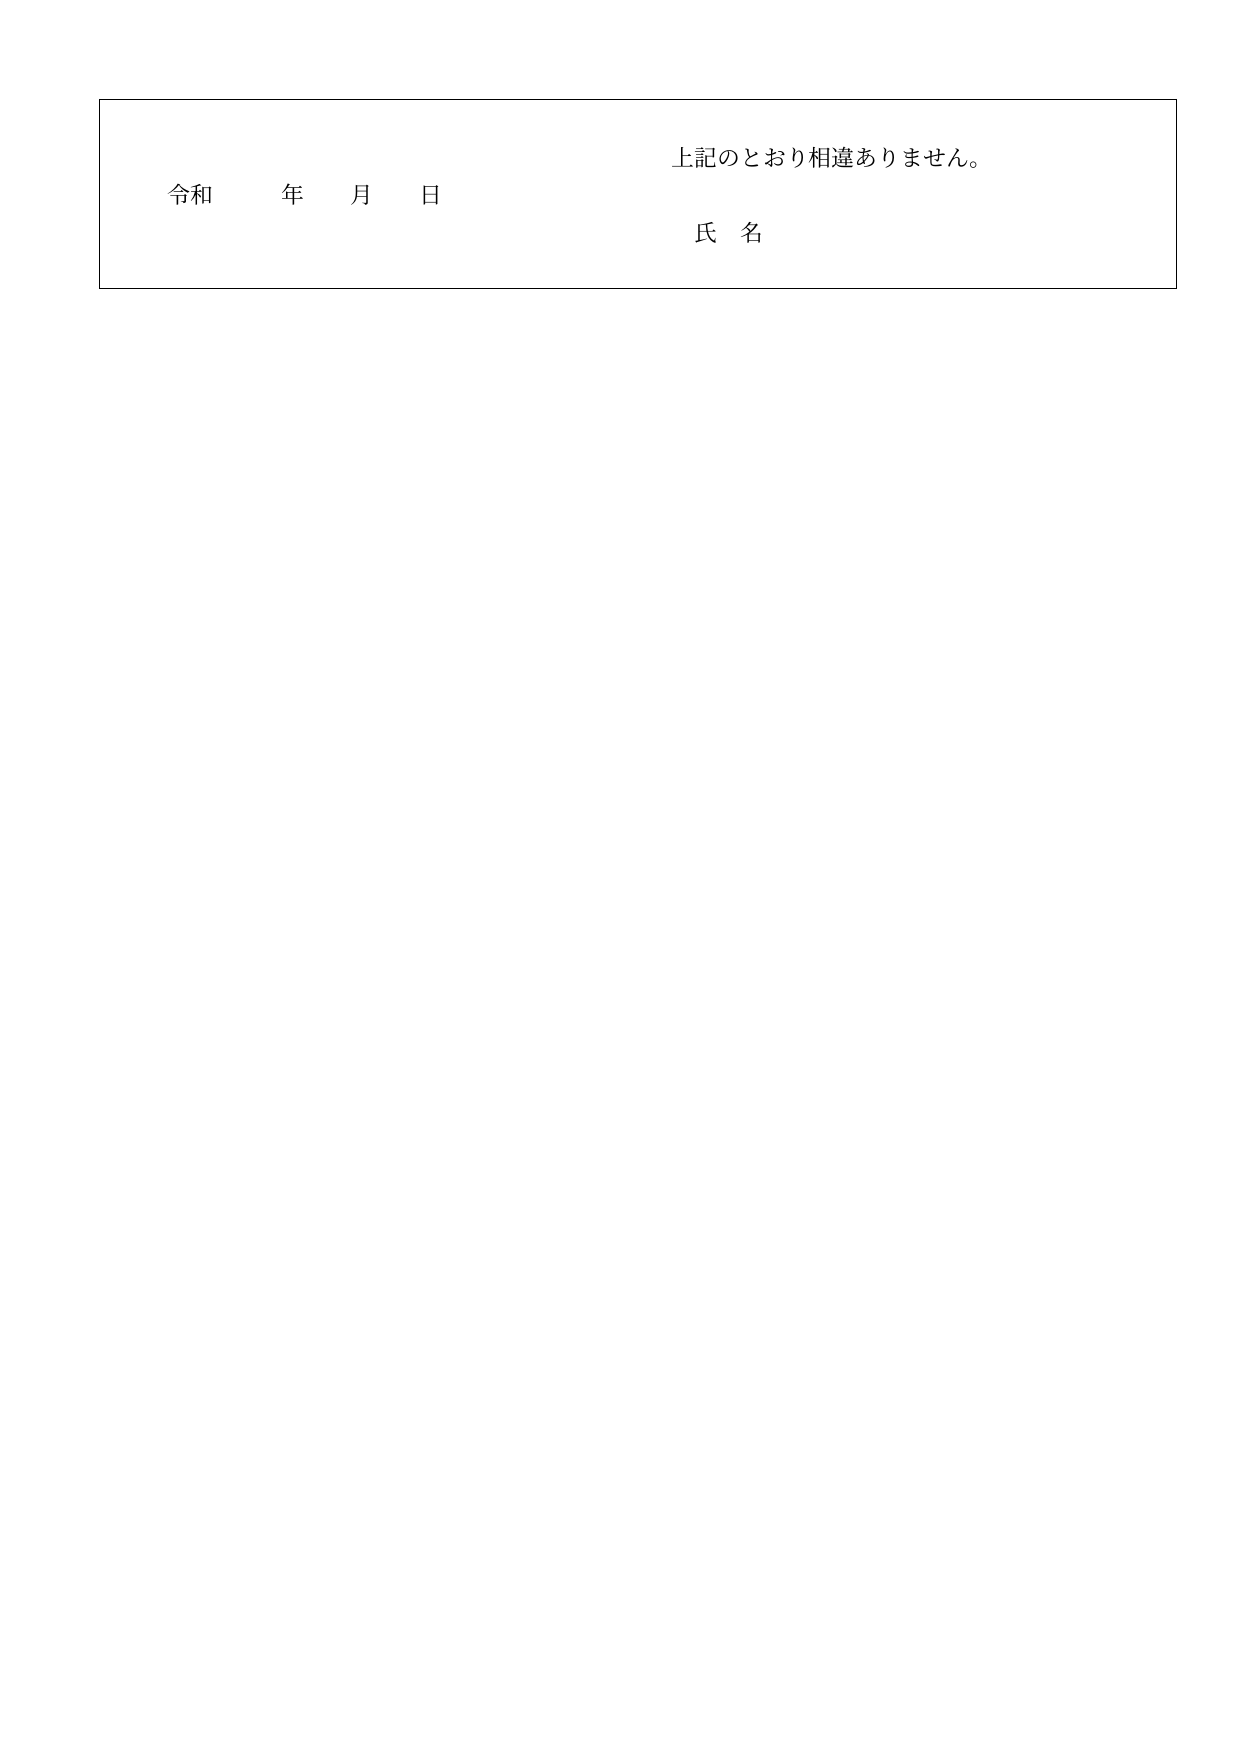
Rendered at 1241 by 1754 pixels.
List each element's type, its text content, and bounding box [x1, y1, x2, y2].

table_cell 上記のとおり相違ありません。 令和 年 月 日 氏 名 [100, 100, 1176, 287]
